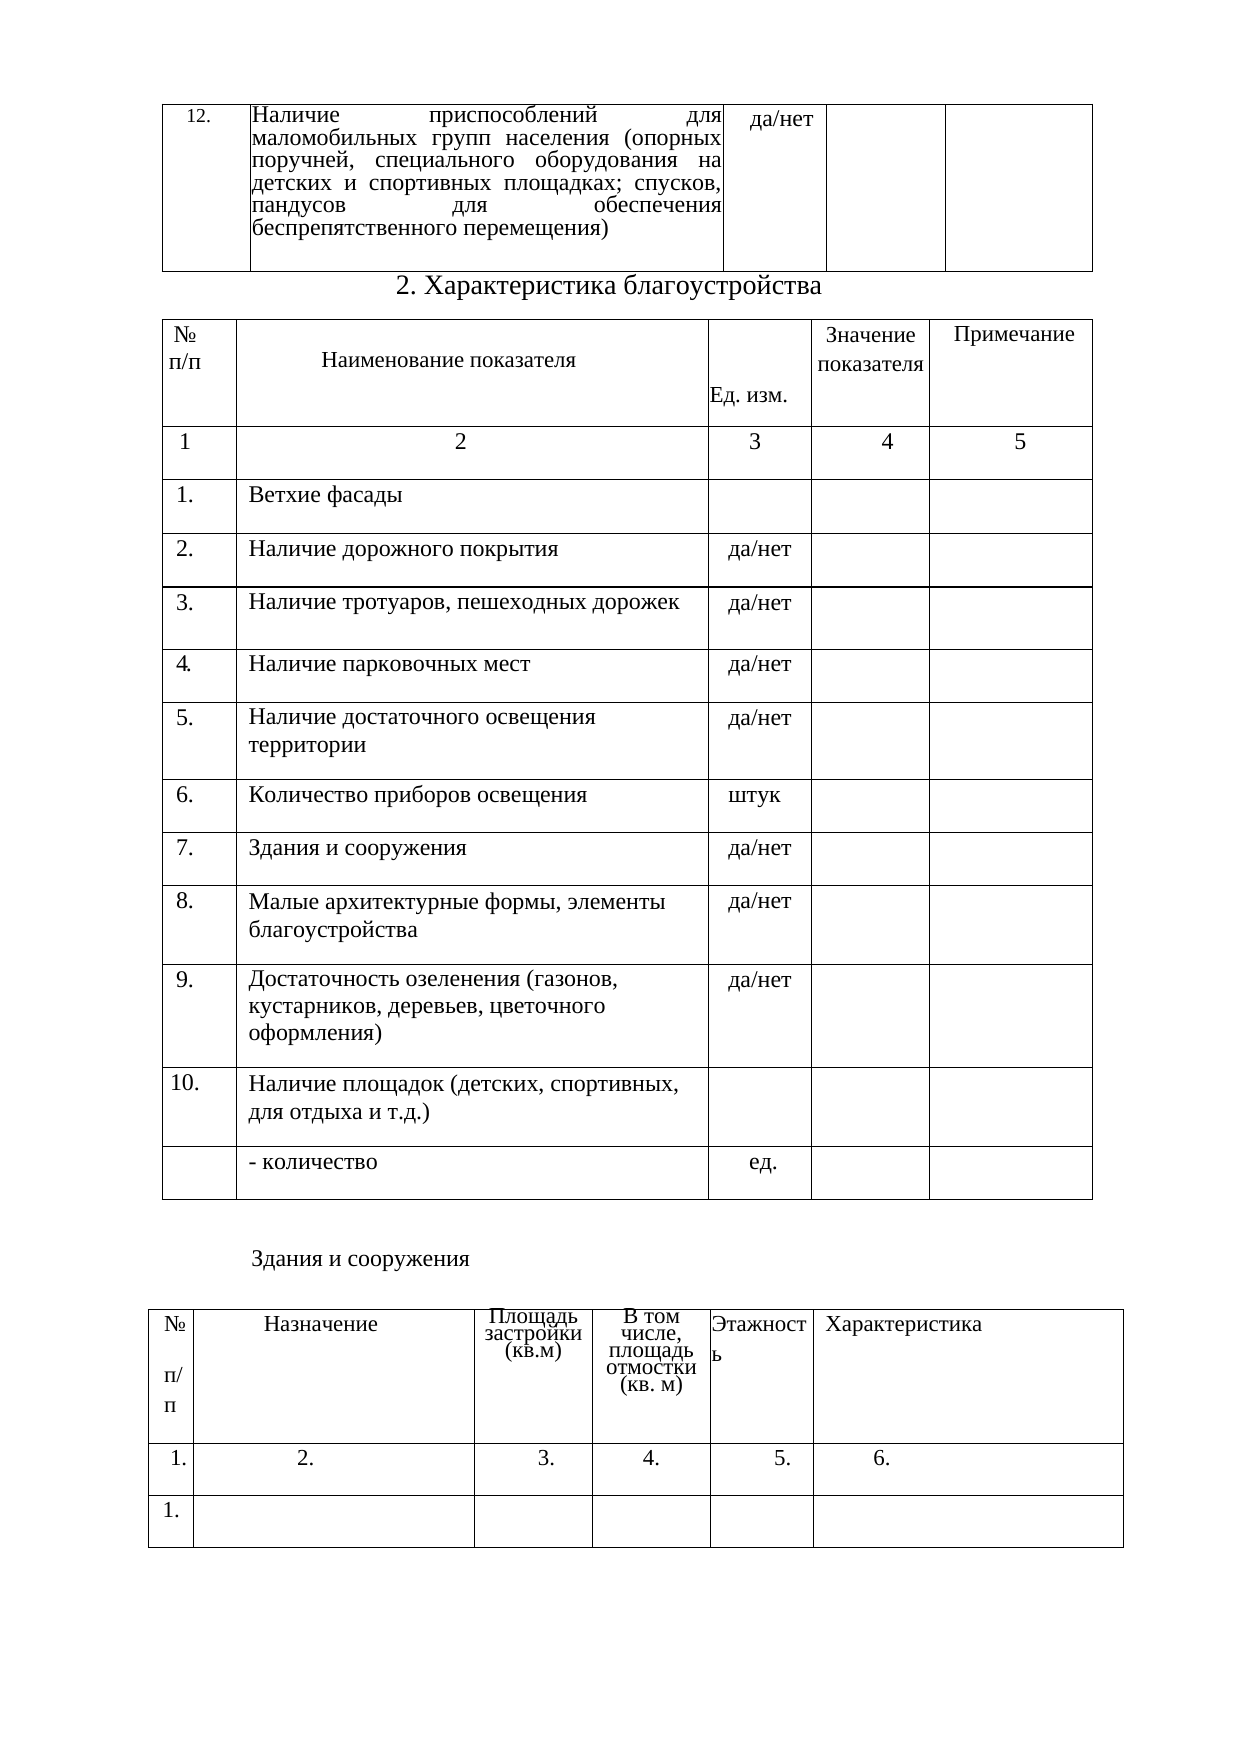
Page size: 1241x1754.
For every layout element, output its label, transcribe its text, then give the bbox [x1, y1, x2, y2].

table_cell 4. [593, 1444, 710, 1495]
table_header Примечание [930, 320, 1092, 426]
table_cell Здания и сооружения [237, 833, 708, 885]
table_cell [812, 833, 929, 885]
table_cell [930, 588, 1092, 648]
table_cell [812, 965, 929, 1067]
table_cell 7. [163, 833, 236, 885]
table_cell да/нет [709, 833, 811, 885]
table_cell [930, 1147, 1092, 1199]
table_header В том числе, площадь отмостки (кв. м) [593, 1310, 710, 1443]
table_cell [946, 105, 1092, 271]
table_cell Достаточность озеленения (газонов, кустарников, деревьев, цветочного оформления) [237, 965, 708, 1067]
table_cell [812, 588, 929, 648]
table_cell Наличие площадок (детских, спортивных, для отдыха и т.д.) [237, 1068, 708, 1146]
table_cell Наличие тротуаров, пешеходных дорожек [237, 588, 708, 648]
table_cell штук [709, 780, 811, 832]
table_cell [711, 1496, 813, 1547]
table_cell [593, 1496, 710, 1547]
table_cell 5. [711, 1444, 813, 1495]
table_cell да/нет [709, 965, 811, 1067]
table_cell 3. [475, 1444, 592, 1495]
table_cell да/нет [709, 650, 811, 702]
table_cell [812, 1147, 929, 1199]
table_cell 1. [149, 1444, 193, 1495]
table_cell да/нет [709, 534, 811, 586]
table_cell [930, 965, 1092, 1067]
table_cell Наличие дорожного покрытия [237, 534, 708, 586]
table_cell - количество [237, 1147, 708, 1199]
table_cell [814, 1496, 1123, 1547]
table_cell [709, 480, 811, 533]
table_cell [475, 1496, 592, 1547]
table_cell 6. [814, 1444, 1123, 1495]
table_cell 5 [930, 427, 1092, 479]
table_header Значение показателя [812, 320, 929, 426]
table_cell [812, 650, 929, 702]
table_cell [930, 1068, 1092, 1146]
table_header Этажность [711, 1310, 813, 1443]
table_cell 12. [163, 105, 250, 271]
text Здания и сооружения [251, 1248, 1107, 1272]
table_cell ед. [709, 1147, 811, 1199]
table_cell Наличие парковочных мест [237, 650, 708, 702]
table_cell 3 [709, 427, 811, 479]
table_cell 3. [163, 588, 236, 648]
table_cell Ветхие фасады [237, 480, 708, 533]
table_header Характеристика [814, 1310, 1123, 1443]
table_cell 1 [163, 427, 236, 479]
table_cell [812, 886, 929, 964]
table_cell 1. [163, 480, 236, 533]
text 2. Характеристика благоустройства [396, 272, 1107, 300]
table_cell 4 [812, 427, 929, 479]
table_cell [812, 703, 929, 779]
table_cell [194, 1496, 474, 1547]
table_header № п/п [149, 1310, 193, 1443]
table_cell [812, 1068, 929, 1146]
table_cell 1. [149, 1496, 193, 1547]
table_cell 2. [194, 1444, 474, 1495]
table_cell [163, 1147, 236, 1199]
table_cell [812, 480, 929, 533]
table_cell [930, 480, 1092, 533]
table_cell [930, 886, 1092, 964]
table_cell Наличие достаточного освещения территории [237, 703, 708, 779]
table_cell 8. [163, 886, 236, 964]
table_cell 10. [163, 1068, 236, 1146]
table_header Назначение [194, 1310, 474, 1443]
table_header Ед. изм. [709, 320, 811, 426]
table_cell да/нет [724, 105, 826, 271]
table_cell Наличие приспособлений для маломобильных групп населения (опорных поручней, специального оборудования на детских и спортивных площадках; спусков, пандусов для обеспечения беспрепятственного перемещения) [251, 105, 723, 271]
table_cell Количество приборов освещения [237, 780, 708, 832]
table_header Площадь застройки (кв.м) [475, 1310, 592, 1443]
table_cell [930, 650, 1092, 702]
table_cell да/нет [709, 703, 811, 779]
table_cell Малые архитектурные формы, элементы благоустройства [237, 886, 708, 964]
table_cell да/нет [709, 886, 811, 964]
table_cell 2 [237, 427, 708, 479]
table_cell [930, 780, 1092, 832]
table_cell [812, 534, 929, 586]
table_cell [930, 703, 1092, 779]
table_cell 4. [163, 650, 236, 702]
table_cell 5. [163, 703, 236, 779]
table_header № п/п [163, 320, 236, 426]
table_cell [930, 534, 1092, 586]
table_cell 9. [163, 965, 236, 1067]
table_cell 2. [163, 534, 236, 586]
table_cell [709, 1068, 811, 1146]
table_cell [827, 105, 945, 271]
table_cell да/нет [709, 588, 811, 648]
table_cell [930, 833, 1092, 885]
table_cell 6. [163, 780, 236, 832]
table_cell [812, 780, 929, 832]
table_header Наименование показателя [237, 320, 708, 426]
